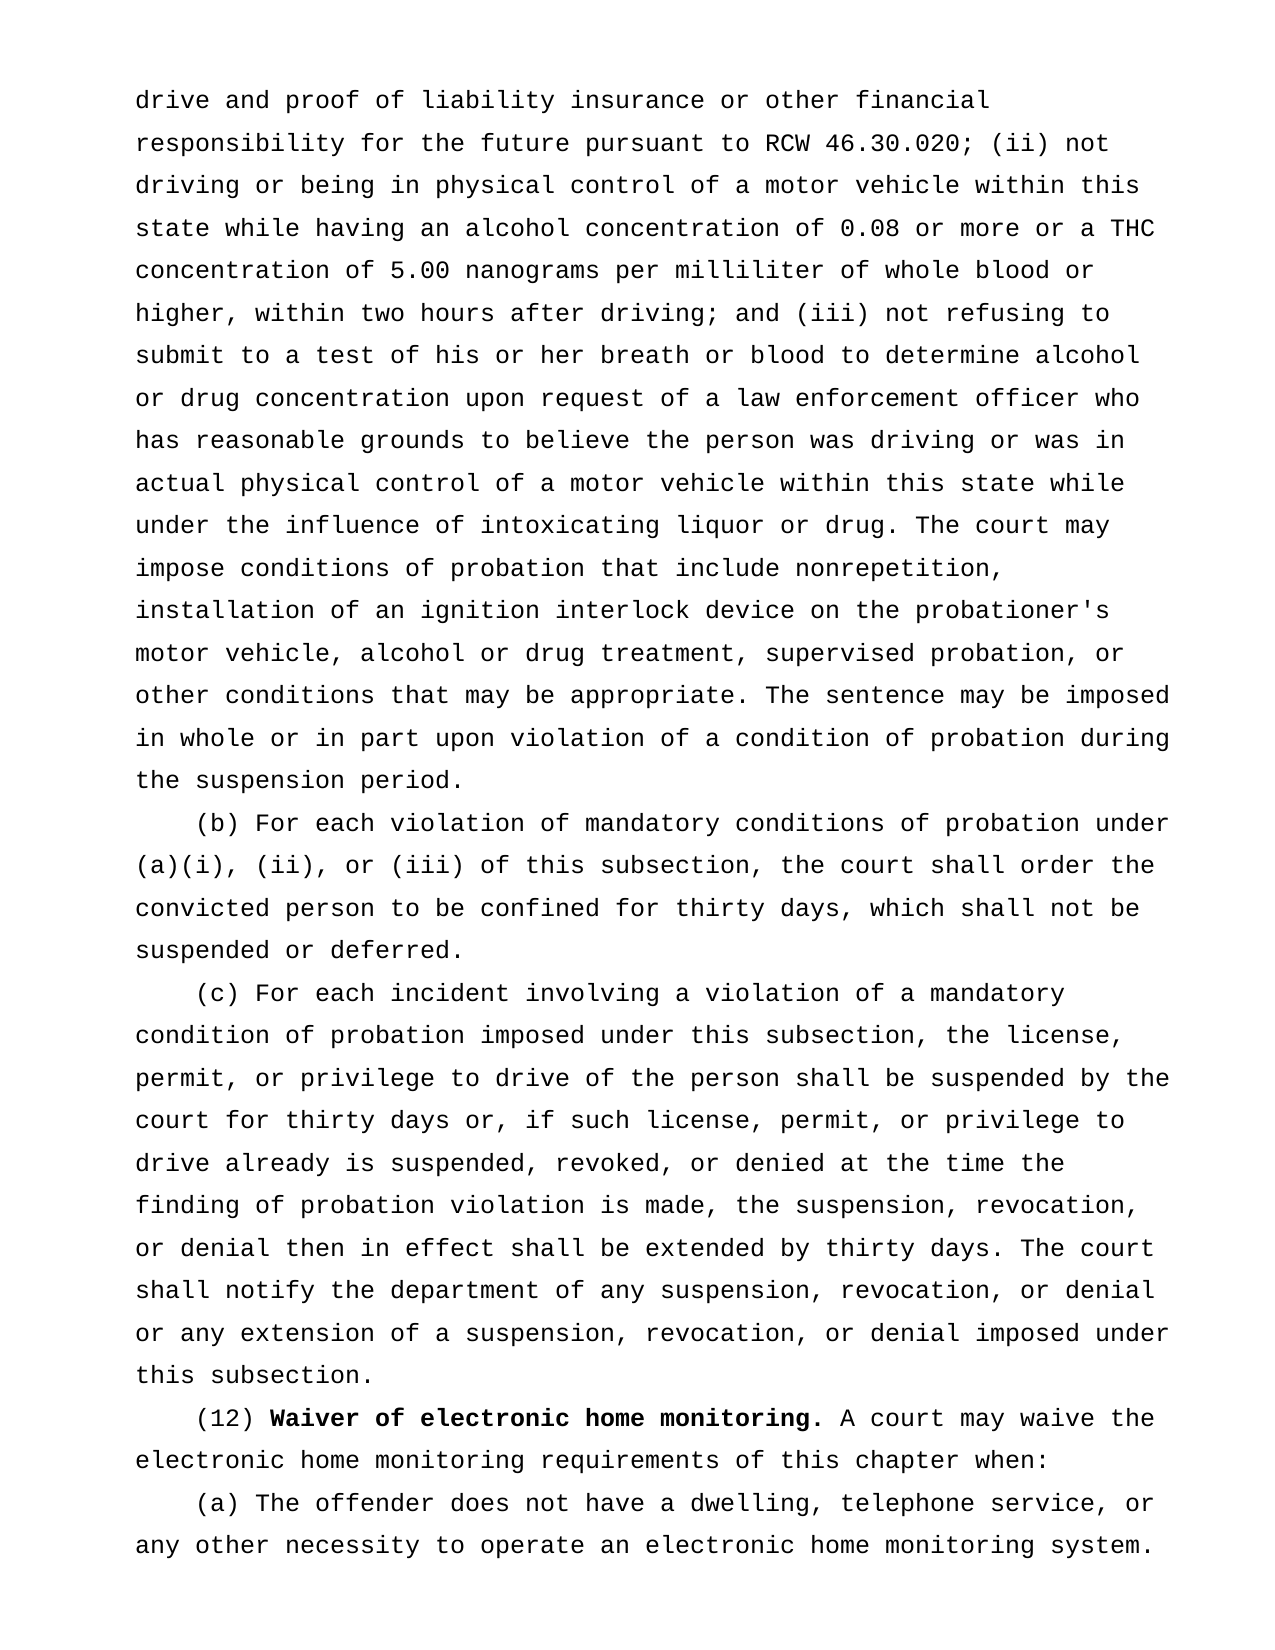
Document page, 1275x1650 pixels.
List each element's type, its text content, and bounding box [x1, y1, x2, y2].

text (c) For each incident involving a violation of a mandatory condition of probation imposed under this subsection, the license, permit, or privilege to drive of the person shall be suspended by the court for thirty days or, if such license, permit, or privilege to drive already is suspended, revoked, or denied at the time the finding of probation violation is made, the suspension, revocation, or denial then in effect shall be extended by thirty days. The court shall notify the department of any suspension, revocation, or denial or any extension of a suspension, revocation, or denial imposed under this subsection. [135, 967, 1170, 1392]
text (b) For each violation of mandatory conditions of probation under (a)(i), (ii), or (iii) of this subsection, the court shall order the convicted person to be confined for thirty days, which shall not be suspended or deferred. [135, 797, 1170, 967]
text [135, 75, 1170, 797]
text (12) Waiver of electronic home monitoring. A court may waive the electronic home monitoring requirements of this chapter when: [135, 1392, 1170, 1477]
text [135, 1477, 1170, 1562]
